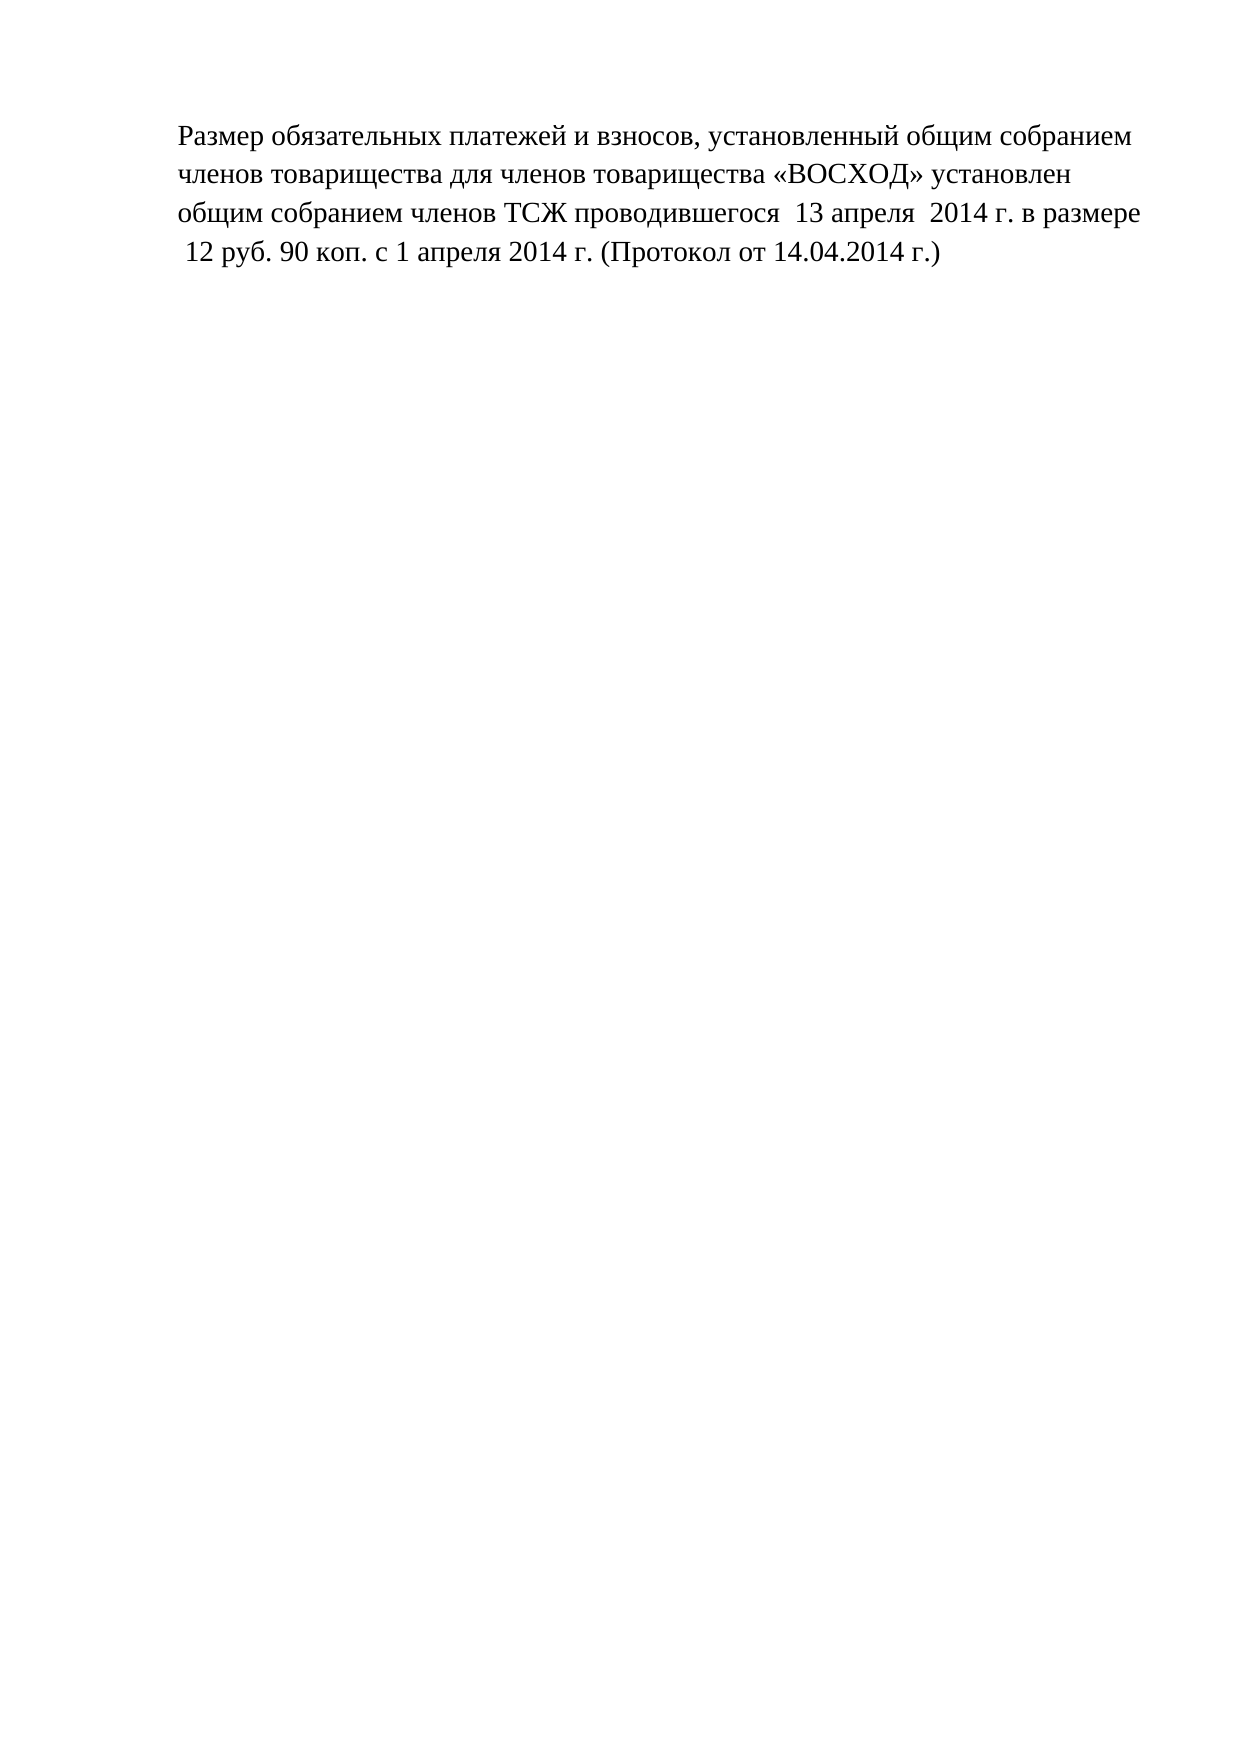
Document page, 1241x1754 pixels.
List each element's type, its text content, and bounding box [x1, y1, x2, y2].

text Размер обязательных платежей и взносов, установленный общим собранием членов товарищества для членов товарищества «ВОСХОД» установлен общим собранием членов ТСЖ проводившегося 13 апреля 2014 г. в размере [177, 118, 1152, 229]
text 12 руб. 90 коп. с 1 апреля 2014 г. (Протокол от 14.04.2014 г.) [177, 234, 1152, 267]
